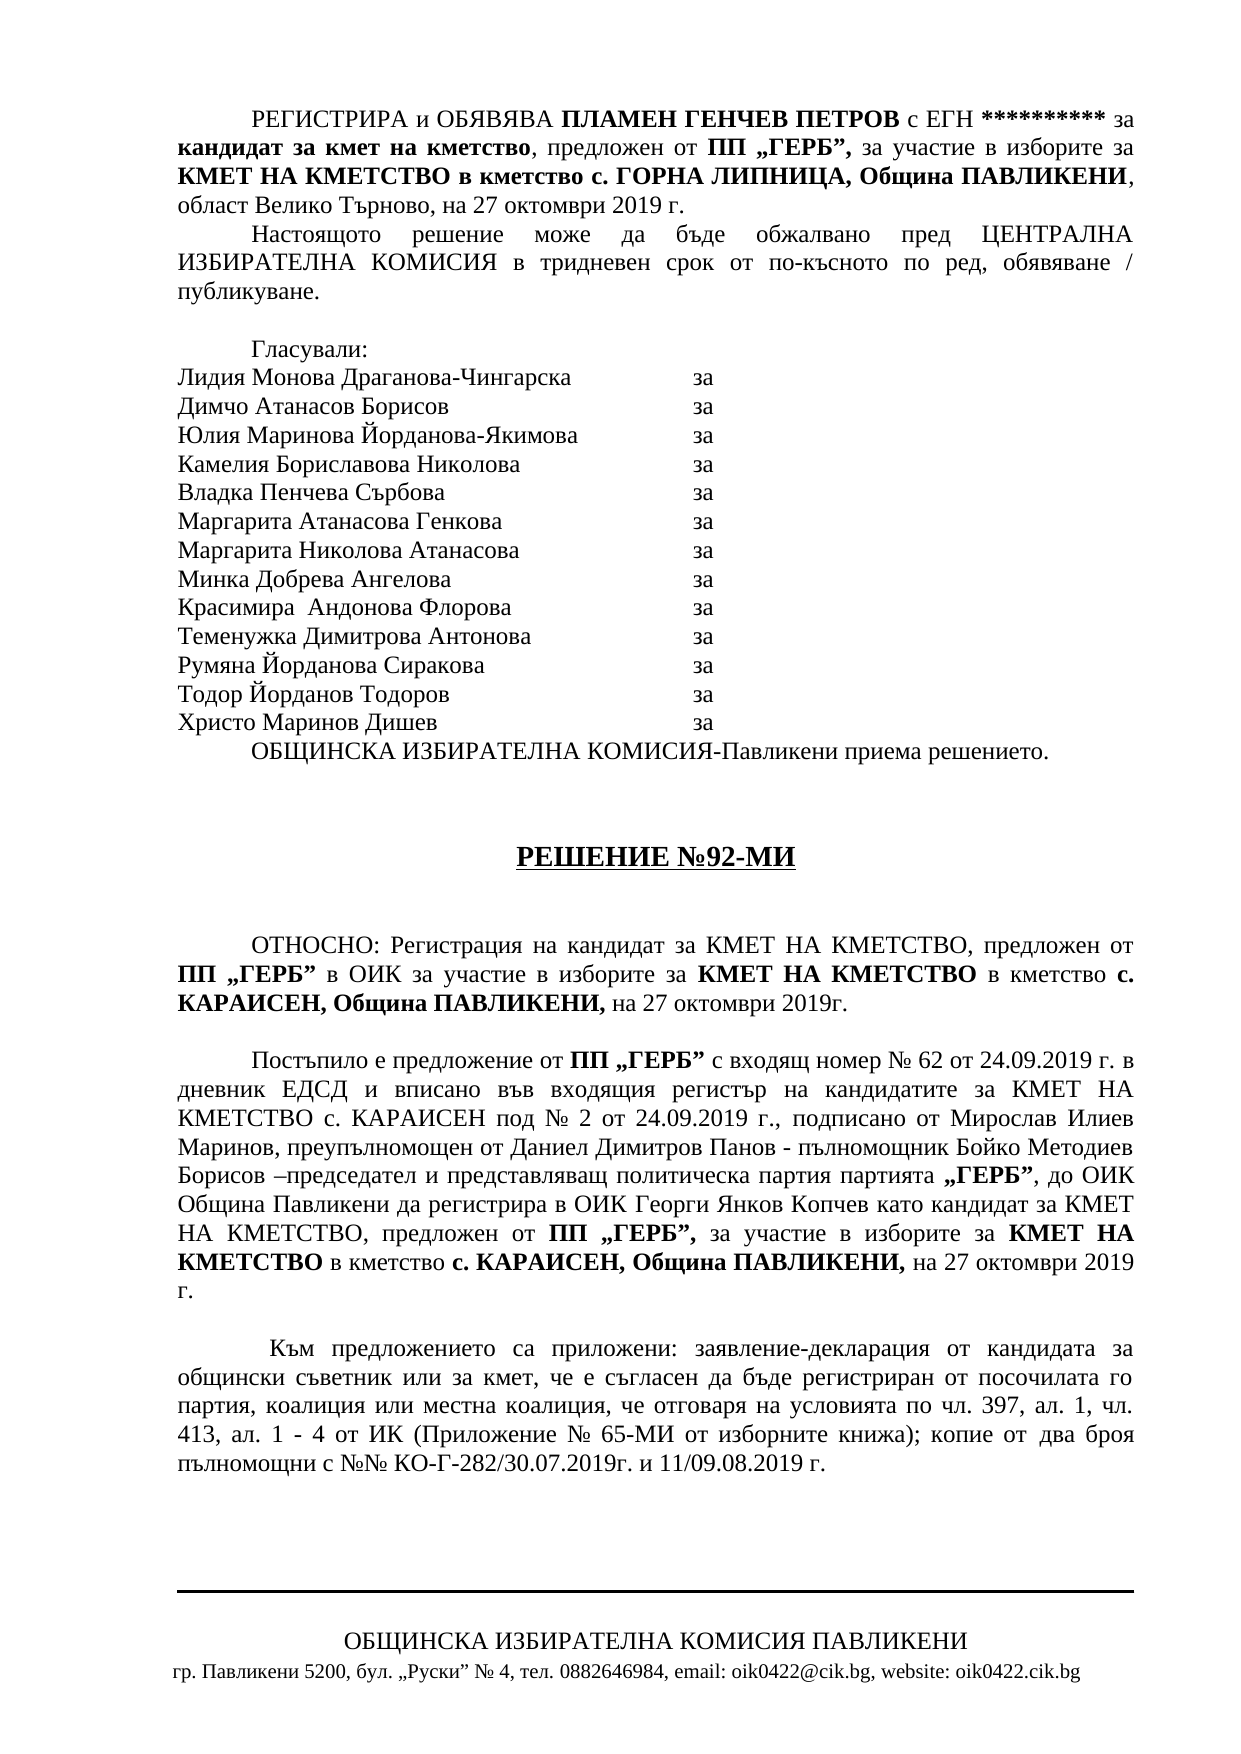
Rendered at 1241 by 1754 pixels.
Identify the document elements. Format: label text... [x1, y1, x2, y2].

table_cell Румяна Йорданова Сиракова [166, 650, 681, 679]
table_cell Христо Маринов Дишев [166, 708, 681, 736]
table_cell за [681, 593, 814, 621]
text РЕГИСТРИРА и ОБЯВЯВА ПЛАМЕН ГЕНЧЕВ ПЕТРОВ с ЕГН ********** за кандидат за кмет на кметство, предложен от ПП „ГЕРБ”, за участие в изборите за КМЕТ НА КМЕТСТВО в кметство с. ГОРНА ЛИПНИЦА, Община ПАВЛИКЕНИ, област Велико Търново, на 27 октомври 2019 г. [177, 104, 1134, 219]
table_cell Камелия Бориславова Николова [166, 449, 681, 477]
table_cell Минка Добрева Ангелова [166, 564, 681, 592]
table_cell за [681, 564, 814, 592]
text РЕШЕНИЕ №92-МИ [177, 843, 1134, 873]
table_cell за [681, 420, 814, 449]
text Постъпило е предложение от ПП „ГЕРБ” с входящ номер № 62 от 24.09.2019 г. в дневник ЕДСД и вписано във входящия регистър на кандидатите за КМЕТ НА КМЕТСТВО с. КАРАИСЕН под № 2 от 24.09.2019 г., подписано от Мирослав Илиев Маринов, преупълномощен от Даниел Димитров Панов - пълномощник Бойко Методиев Борисов –председател и представляващ политическа партия партията „ГЕРБ”, до ОИК Община Павликени да регистрира в ОИК Георги Янков Копчев като кандидат за КМЕТ НА КМЕТСТВО, предложен от ПП „ГЕРБ”, за участие в изборите за КМЕТ НА КМЕТСТВО в кметство с. КАРАИСЕН, Община ПАВЛИКЕНИ, на 27 октомври 2019 г. [177, 1045, 1134, 1304]
table_cell за [681, 679, 814, 707]
text Гласували: [177, 334, 1134, 362]
text Настоящото решение може да бъде обжалвано пред ЦЕНТРАЛНА ИЗБИРАТЕЛНА КОМИСИЯ в тридневен срок от по-късното по ред, обявяване / публикуване. [177, 219, 1134, 305]
table_cell Тодор Йорданов Тодоров [166, 679, 681, 707]
table_cell за [681, 391, 814, 420]
table_header Лидия Монова Драганова-Чингарска [166, 363, 681, 391]
table_cell Маргарита Николова Атанасова [166, 535, 681, 564]
text ОБЩИНСКА ИЗБИРАТЕЛНА КОМИСИЯ-Павликени приема решението. [177, 736, 1134, 765]
table_cell Владка Пенчева Сърбова [166, 478, 681, 506]
table_cell Юлия Маринова Йорданова-Якимова [166, 420, 681, 449]
table_cell Димчо Атанасов Борисов [166, 391, 681, 420]
text Към предложението са приложени: заявление-декларация от кандидата за общински съветник или за кмет, че е съгласен да бъде регистриран от посочилата го партия, коалиция или местна коалиция, че отговаря на условията по чл. 397, ал. 1, чл. 413, ал. 1 - 4 от ИК (Приложение № 65-МИ от изборните книжа); копие от два броя пълномощни с №№ КО-Г-282/30.07.2019г. и 11/09.08.2019 г. [177, 1333, 1134, 1477]
table_cell за [681, 621, 814, 650]
table_cell Маргарита Атанасова Генкова [166, 506, 681, 535]
table_cell за [681, 708, 814, 736]
table_cell за [681, 535, 814, 564]
table_cell Теменужка Димитрова Антонова [166, 621, 681, 650]
table_cell за [681, 506, 814, 535]
table_cell Красимира Андонова Флорова [166, 593, 681, 621]
table_cell за [681, 449, 814, 477]
table_header за [681, 363, 814, 391]
table_cell за [681, 478, 814, 506]
text ОТНОСНО: Регистрация на кандидат за КМЕТ НА КМЕТСТВО, предложен от ПП „ГЕРБ” в ОИК за участие в изборите за КМЕТ НА КМЕТСТВО в кметство с. КАРАИСЕН, Община ПАВЛИКЕНИ, на 27 октомври 2019г. [177, 930, 1134, 1017]
table_cell за [681, 650, 814, 679]
